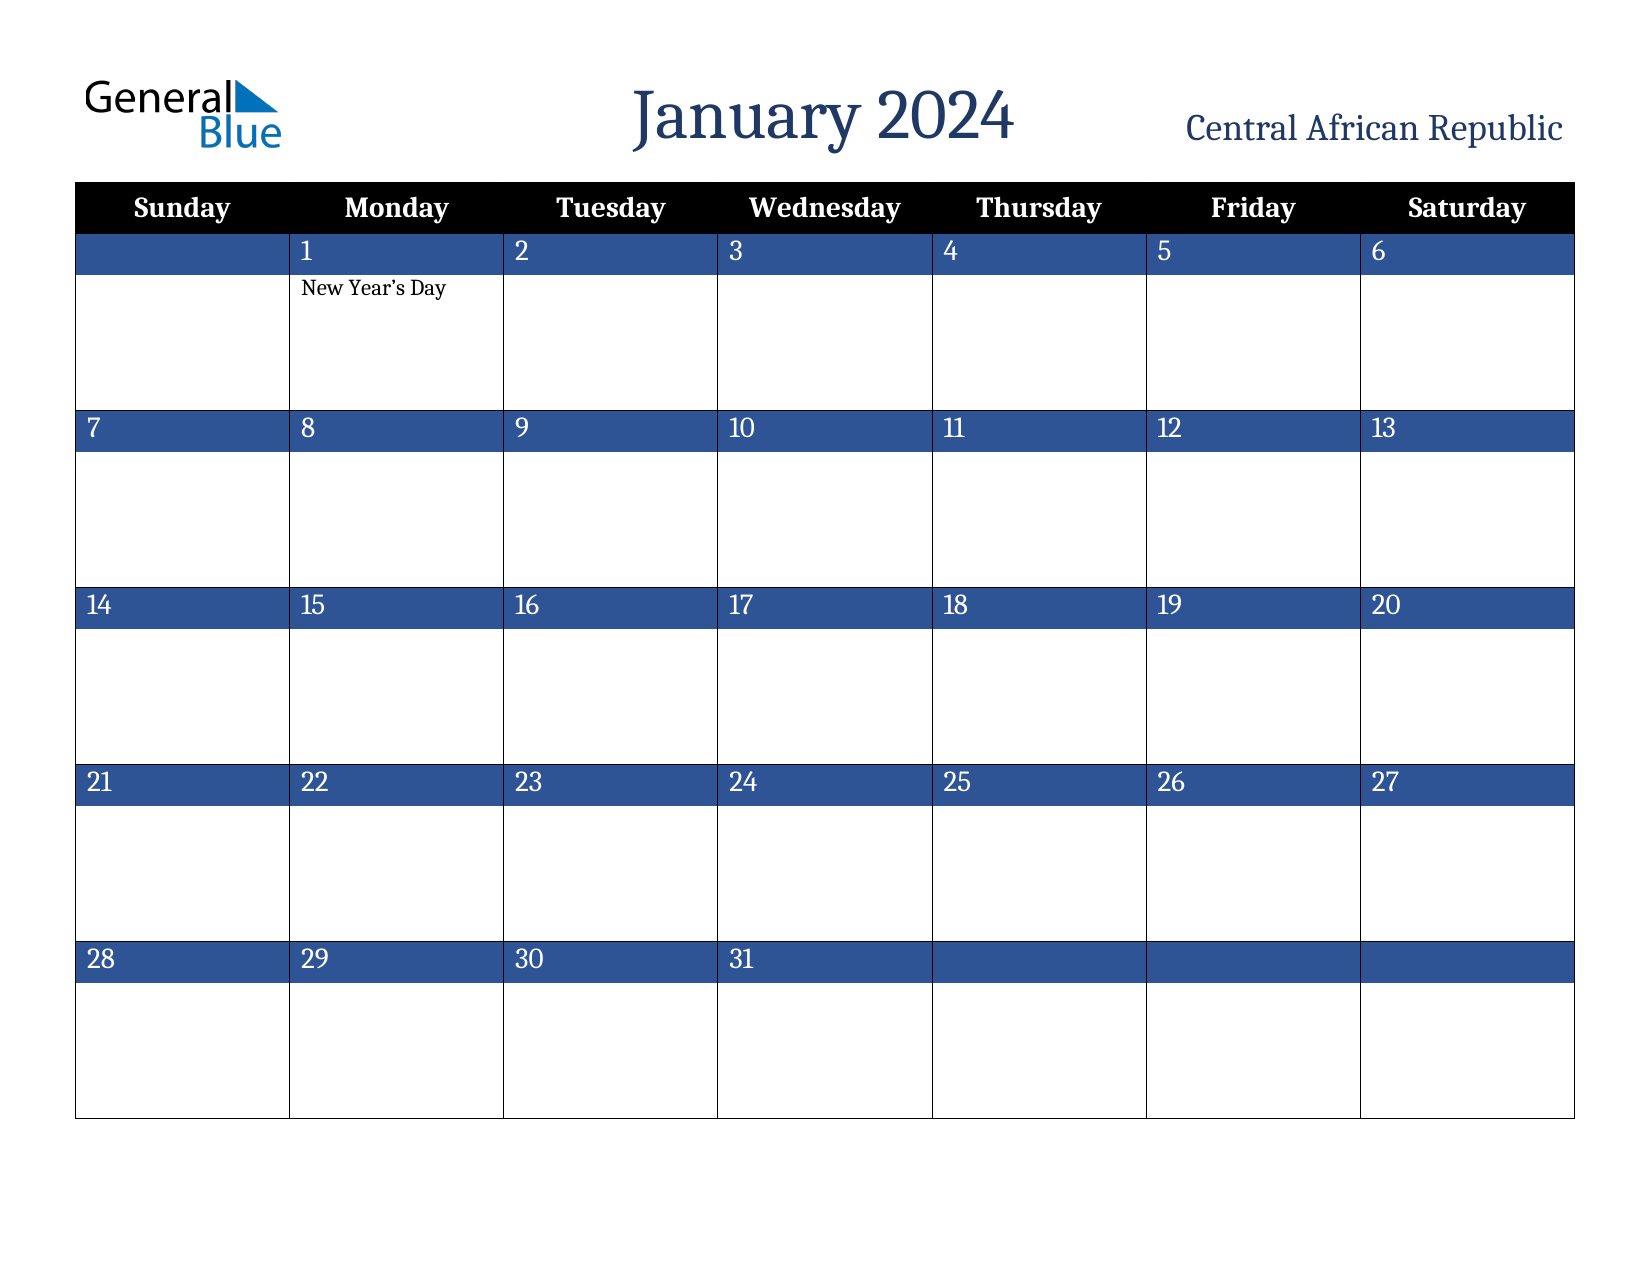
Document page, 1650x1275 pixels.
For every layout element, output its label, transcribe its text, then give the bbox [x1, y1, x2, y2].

table_cell 14 [76, 588, 289, 629]
table_cell 17 [718, 588, 932, 629]
table_header [76, 75, 503, 182]
table_cell 9 [504, 411, 717, 452]
table_cell 7 [76, 411, 289, 452]
table_cell [76, 234, 289, 275]
table_cell 24 [718, 765, 932, 806]
table_cell [933, 452, 1146, 587]
table_cell [504, 806, 717, 941]
table_cell [933, 983, 1146, 1118]
table_cell [1147, 275, 1360, 410]
table_cell [933, 942, 1146, 983]
table_cell 6 [1361, 234, 1574, 275]
table_header January 2024 [504, 75, 1146, 182]
picture [86, 80, 281, 148]
table_cell [1361, 629, 1574, 764]
table_cell [76, 806, 289, 941]
table_cell [504, 275, 717, 410]
table_cell 30 [504, 942, 717, 983]
table_cell 21 [76, 765, 289, 806]
table_cell 18 [933, 588, 1146, 629]
table_cell [718, 275, 932, 410]
table_cell [504, 629, 717, 764]
table_cell Monday [290, 183, 503, 233]
table_cell [504, 452, 717, 587]
table_cell 2 [504, 234, 717, 275]
table_cell [1361, 275, 1574, 410]
table_cell [933, 275, 1146, 410]
table_cell 20 [1361, 588, 1574, 629]
table_cell 27 [1361, 765, 1574, 806]
table_cell [718, 806, 932, 941]
table_cell 25 [933, 765, 1146, 806]
table_cell [1361, 983, 1574, 1118]
table_cell 23 [504, 765, 717, 806]
table_cell New Year’s Day [290, 275, 503, 410]
table_cell 15 [290, 588, 503, 629]
table_cell [1147, 452, 1360, 587]
table_header Central African Republic [1146, 75, 1574, 182]
table_cell [718, 629, 932, 764]
table_cell [933, 806, 1146, 941]
table_cell [290, 806, 503, 941]
table_cell 29 [290, 942, 503, 983]
table_cell 31 [718, 942, 932, 983]
table_cell [290, 629, 503, 764]
table_cell 10 [718, 411, 932, 452]
table_cell 3 [718, 234, 932, 275]
table_cell [76, 452, 289, 587]
table_cell [76, 983, 289, 1118]
table_cell [1147, 983, 1360, 1118]
table_cell Sunday [76, 183, 289, 233]
table_cell 8 [290, 411, 503, 452]
table_cell [290, 983, 503, 1118]
table_cell [1361, 942, 1574, 983]
table_cell 16 [504, 588, 717, 629]
table_cell 22 [290, 765, 503, 806]
table_cell [1361, 806, 1574, 941]
table_cell Tuesday [504, 183, 717, 233]
table_cell [718, 452, 932, 587]
table_cell 13 [1361, 411, 1574, 452]
table_cell [1147, 942, 1360, 983]
table_cell 1 [290, 234, 503, 275]
table_cell [718, 983, 932, 1118]
table_cell Saturday [1361, 183, 1574, 233]
table_cell [1147, 629, 1360, 764]
table_cell [1361, 452, 1574, 587]
table_cell 11 [933, 411, 1146, 452]
table_cell [290, 452, 503, 587]
table_cell [933, 629, 1146, 764]
table_cell Friday [1147, 183, 1360, 233]
table_cell Wednesday [718, 183, 932, 233]
table_cell [504, 983, 717, 1118]
table_cell [76, 275, 289, 410]
table_cell 5 [1147, 234, 1360, 275]
table_cell [1147, 806, 1360, 941]
table_cell 26 [1147, 765, 1360, 806]
table_cell [76, 629, 289, 764]
table_cell 12 [1147, 411, 1360, 452]
table_cell 28 [76, 942, 289, 983]
table_cell 19 [1147, 588, 1360, 629]
table_cell 4 [933, 234, 1146, 275]
table_cell Thursday [933, 183, 1146, 233]
